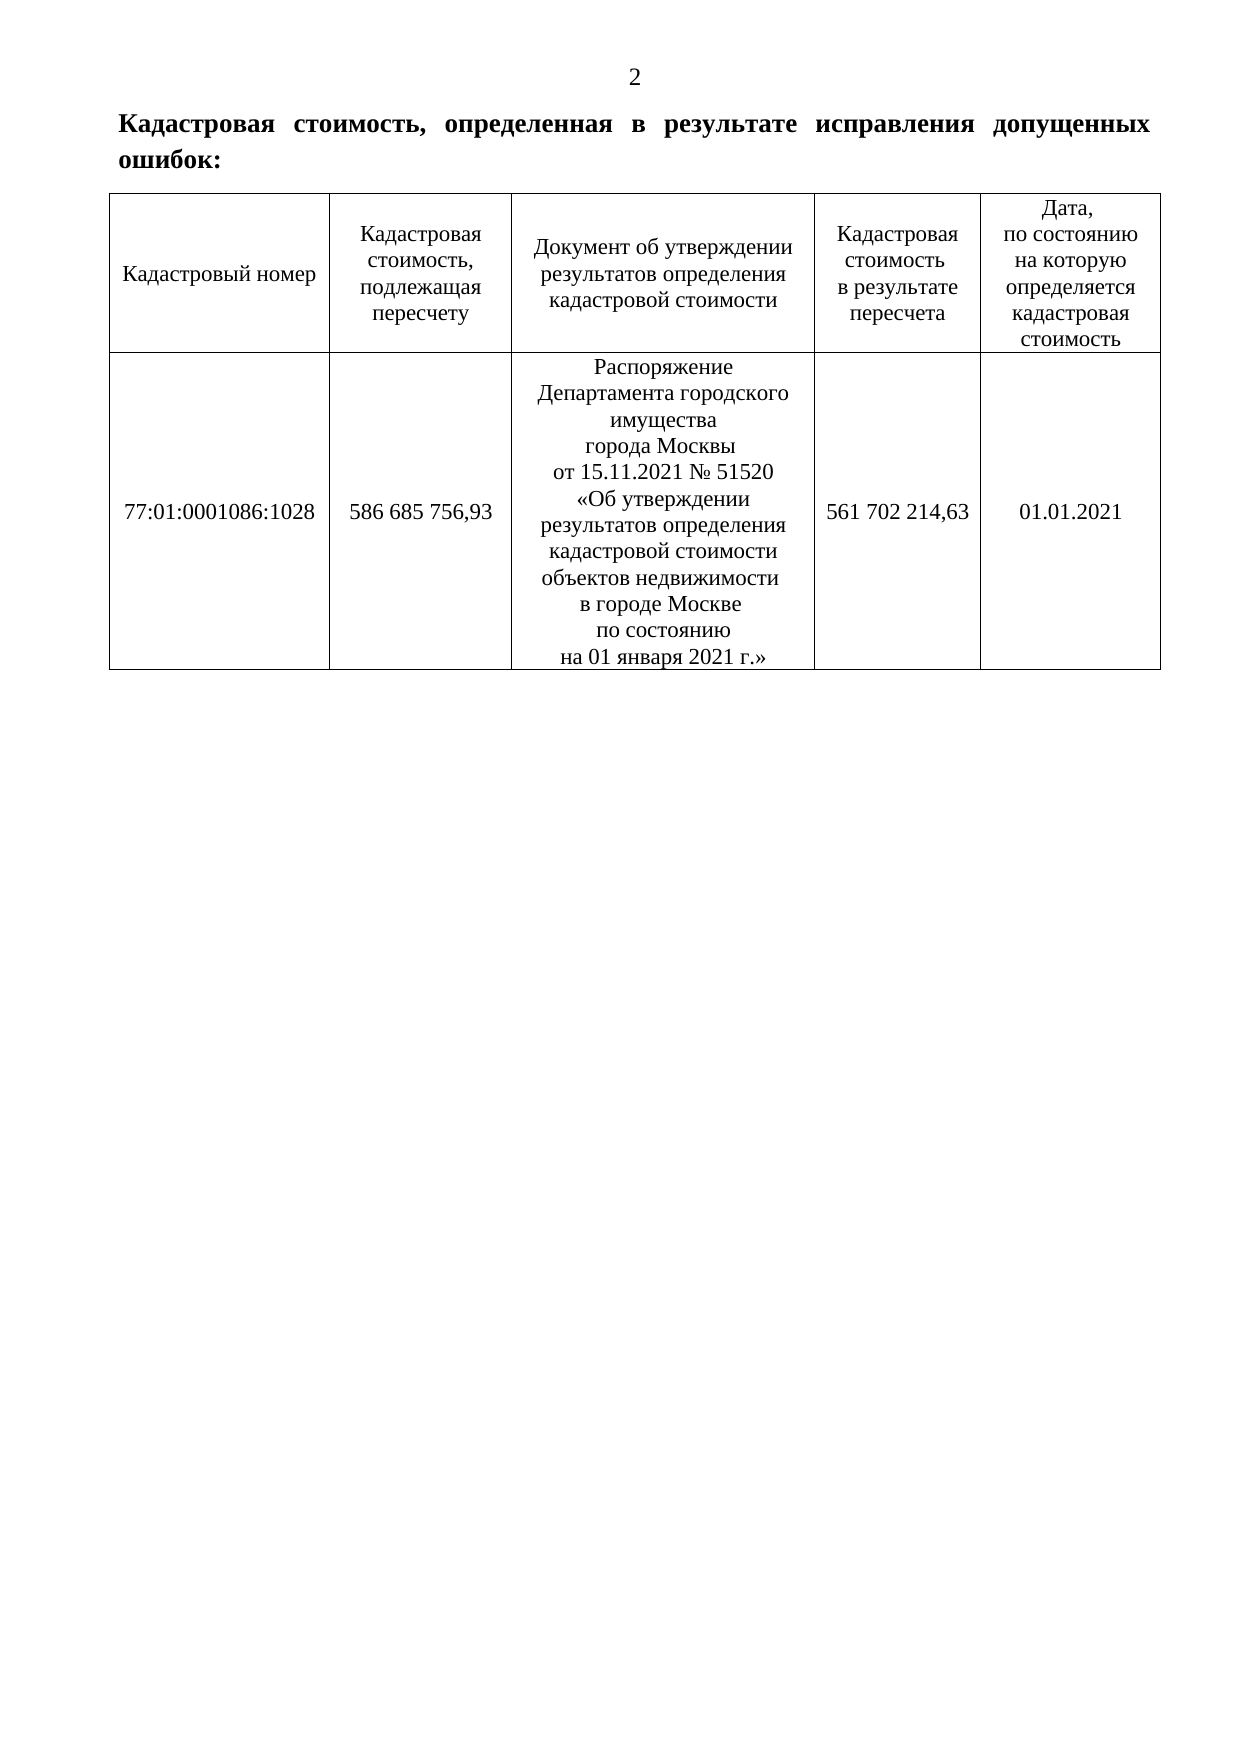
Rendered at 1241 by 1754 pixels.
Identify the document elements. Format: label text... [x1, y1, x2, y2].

table_cell Распоряжение Департамента городского имущества города Москвы от 15.11.2021 № 51520 «Об утверждении результатов определения кадастровой стоимости объектов недвижимости в городе Москве по состоянию на 01 января 2021 г.» [512, 353, 814, 669]
table_cell 561 702 214,63 [815, 353, 980, 669]
table_cell 586 685 756,93 [330, 353, 511, 669]
table_header Дата, по состоянию на которую определяется кадастровая стоимость [981, 194, 1160, 352]
table_header Кадастровая стоимость в результате пересчета [815, 194, 980, 352]
text Кадастровая стоимость, определенная в результате исправления допущенных ошибок: [118, 107, 1152, 174]
table_cell 77:01:0001086:1028 [110, 353, 329, 669]
table_cell 01.01.2021 [981, 353, 1160, 669]
table_header Документ об утверждении результатов определения кадастровой стоимости [512, 194, 814, 352]
table_header Кадастровый номер [110, 194, 329, 352]
table_header Кадастровая стоимость, подлежащая пересчету [330, 194, 511, 352]
